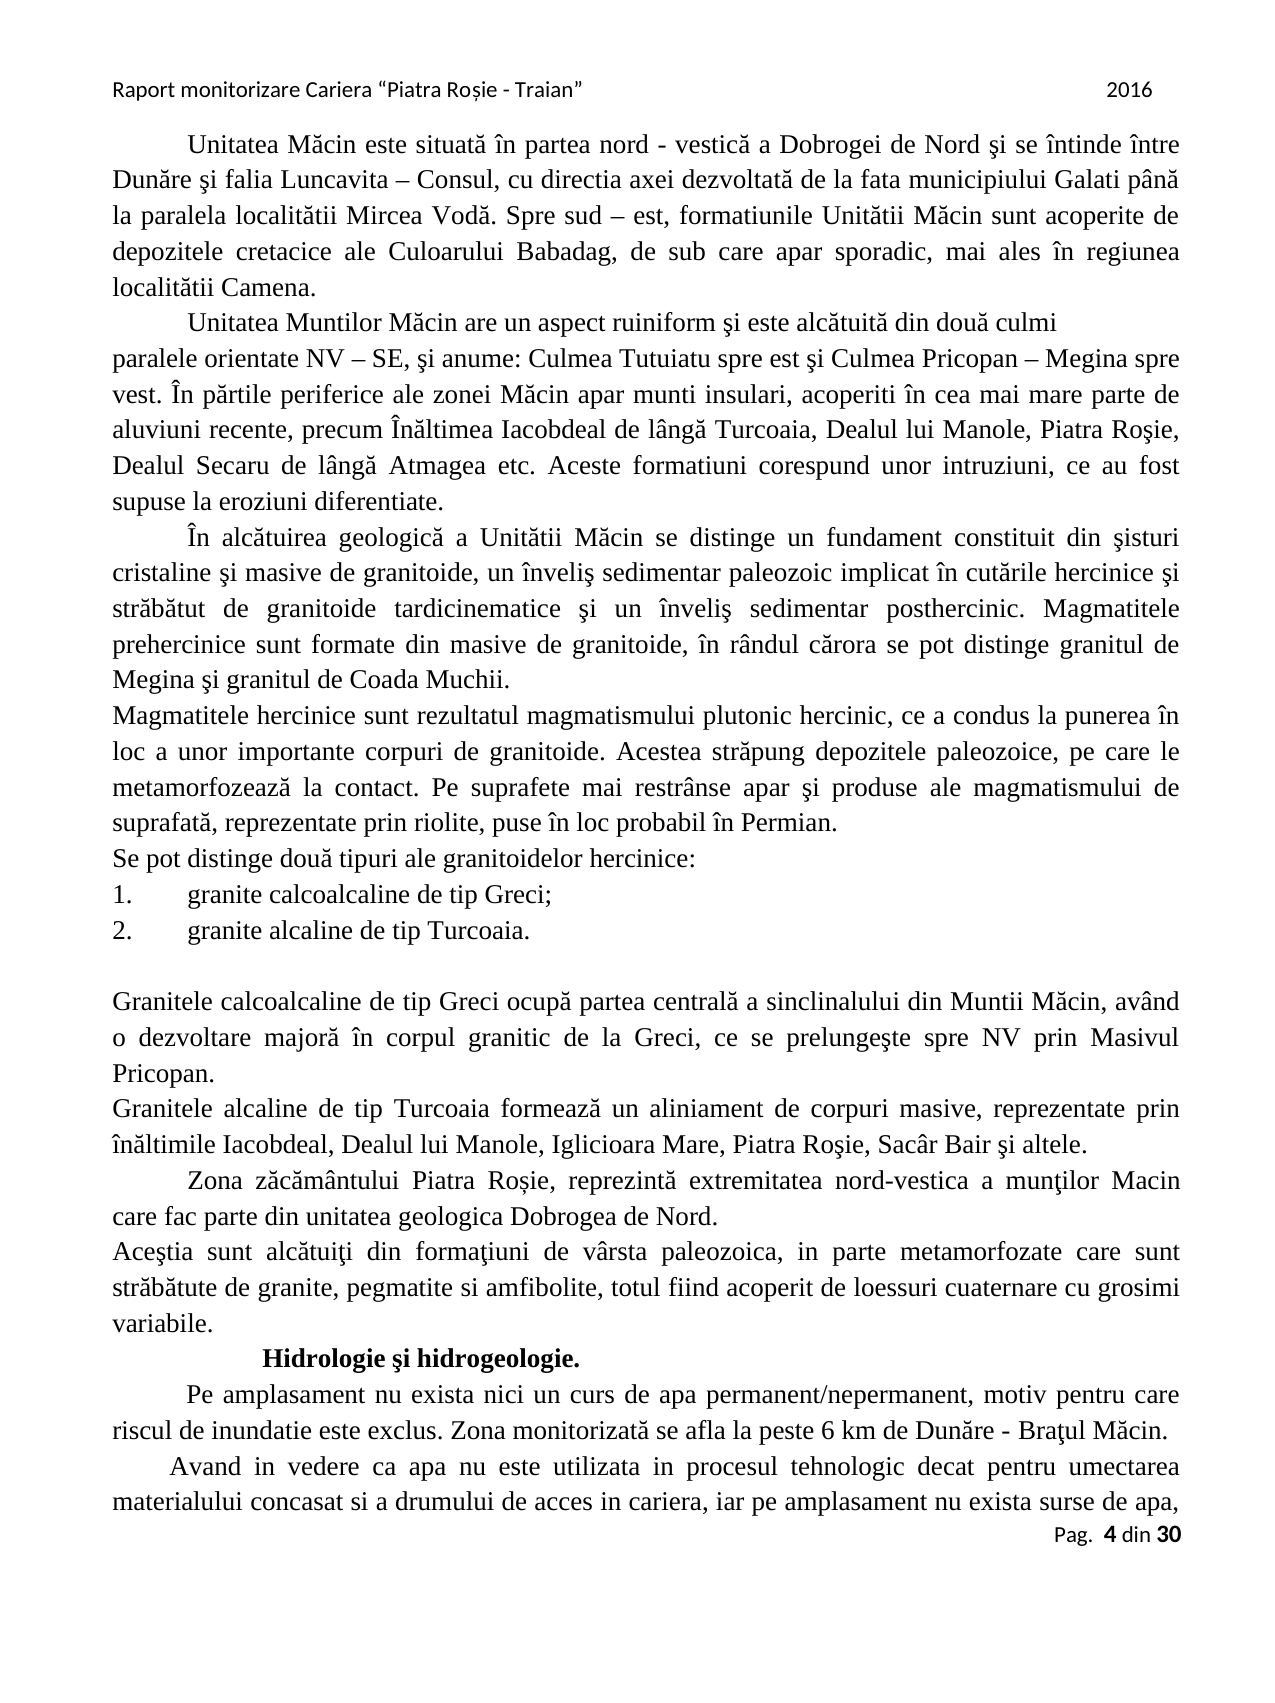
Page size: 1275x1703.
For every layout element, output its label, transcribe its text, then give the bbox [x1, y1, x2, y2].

text Se pot distinge două tipuri ale granitoidelor hercinice: [112, 842, 1181, 873]
text În alcătuirea geologică a Unitătii Măcin se distinge un fundament constituit din şisturi cristaline şi masive de granitoide, un înveliş sedimentar paleozoic implicat în cutările hercinice şi străbătut de granitoide tardicinematice şi un înveliş sedimentar posthercinic. Magmatitele prehercinice sunt formate din masive de granitoide, în rândul cărora se pot distinge granitul de Megina şi granitul de Coada Muchii. [112, 521, 1181, 695]
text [112, 1450, 1181, 1517]
text Aceştia sunt alcătuiţi din formaţiuni de vârsta paleozoica, in parte metamorfozate care sunt străbătute de granite, pegmatite si amfibolite, totul fiind acoperit de loessuri cuaternare cu grosimi variabile. [112, 1235, 1181, 1338]
text Zona zăcământului Piatra Roșie, reprezintă extremitatea nord-vestica a munţilor Macin care fac parte din unitatea geologica Dobrogea de Nord. [112, 1164, 1181, 1231]
text paralele orientate NV – SE, şi anume: Culmea Tutuiatu spre est şi Culmea Pricopan – Megina spre vest. În părtile periferice ale zonei Măcin apar munti insulari, acoperiti în cea mai mare parte de aluviuni recente, precum Înăltimea Iacobdeal de lângă Turcoaia, Dealul lui Manole, Piatra Roşie, Dealul Secaru de lângă Atmagea etc. Aceste formatiuni corespund unor intruziuni, ce au fost supuse la eroziuni diferentiate. [112, 342, 1181, 516]
text Hidrologie şi hidrogeologie. [112, 1342, 1181, 1374]
text Granitele alcaline de tip Turcoaia formează un aliniament de corpuri masive, reprezentate prin înăltimile Iacobdeal, Dealul lui Manole, Iglicioara Mare, Piatra Roşie, Sacâr Bair şi altele. [112, 1092, 1181, 1159]
list granite calcoalcaline de tip Greci; [112, 878, 1181, 909]
text Magmatitele hercinice sunt rezultatul magmatismului plutonic hercinic, ce a condus la punerea în loc a unor importante corpuri de granitoide. Acestea străpung depozitele paleozoice, pe care le metamorfozează la contact. Pe suprafete mai restrânse apar şi produse ale magmatismului de suprafată, reprezentate prin riolite, puse în loc probabil în Permian. [112, 699, 1181, 838]
text Unitatea Măcin este situată în partea nord - vestică a Dobrogei de Nord şi se întinde între Dunăre şi falia Luncavita – Consul, cu directia axei dezvoltată de la fata municipiului Galati până la paralela localitătii Mircea Vodă. Spre sud – est, formatiunile Unitătii Măcin sunt acoperite de depozitele cretacice ale Culoarului Babadag, de sub care apar sporadic, mai ales în regiunea localitătii Camena. [112, 128, 1181, 302]
text Unitatea Muntilor Măcin are un aspect ruiniform şi este alcătuită din două culmi [112, 306, 1181, 337]
text Granitele calcoalcaline de tip Greci ocupă partea centrală a sinclinalului din Muntii Măcin, având o dezvoltare majoră în corpul granitic de la Greci, ce se prelungeşte spre NV prin Masivul Pricopan. [112, 985, 1181, 1088]
list granite alcaline de tip Turcoaia. [112, 914, 1181, 945]
text Pe amplasament nu exista nici un curs de apa permanent/nepermanent, motiv pentru care riscul de inundatie este exclus. Zona monitorizată se afla la peste 6 km de Dunăre - Braţul Măcin. [112, 1378, 1181, 1445]
